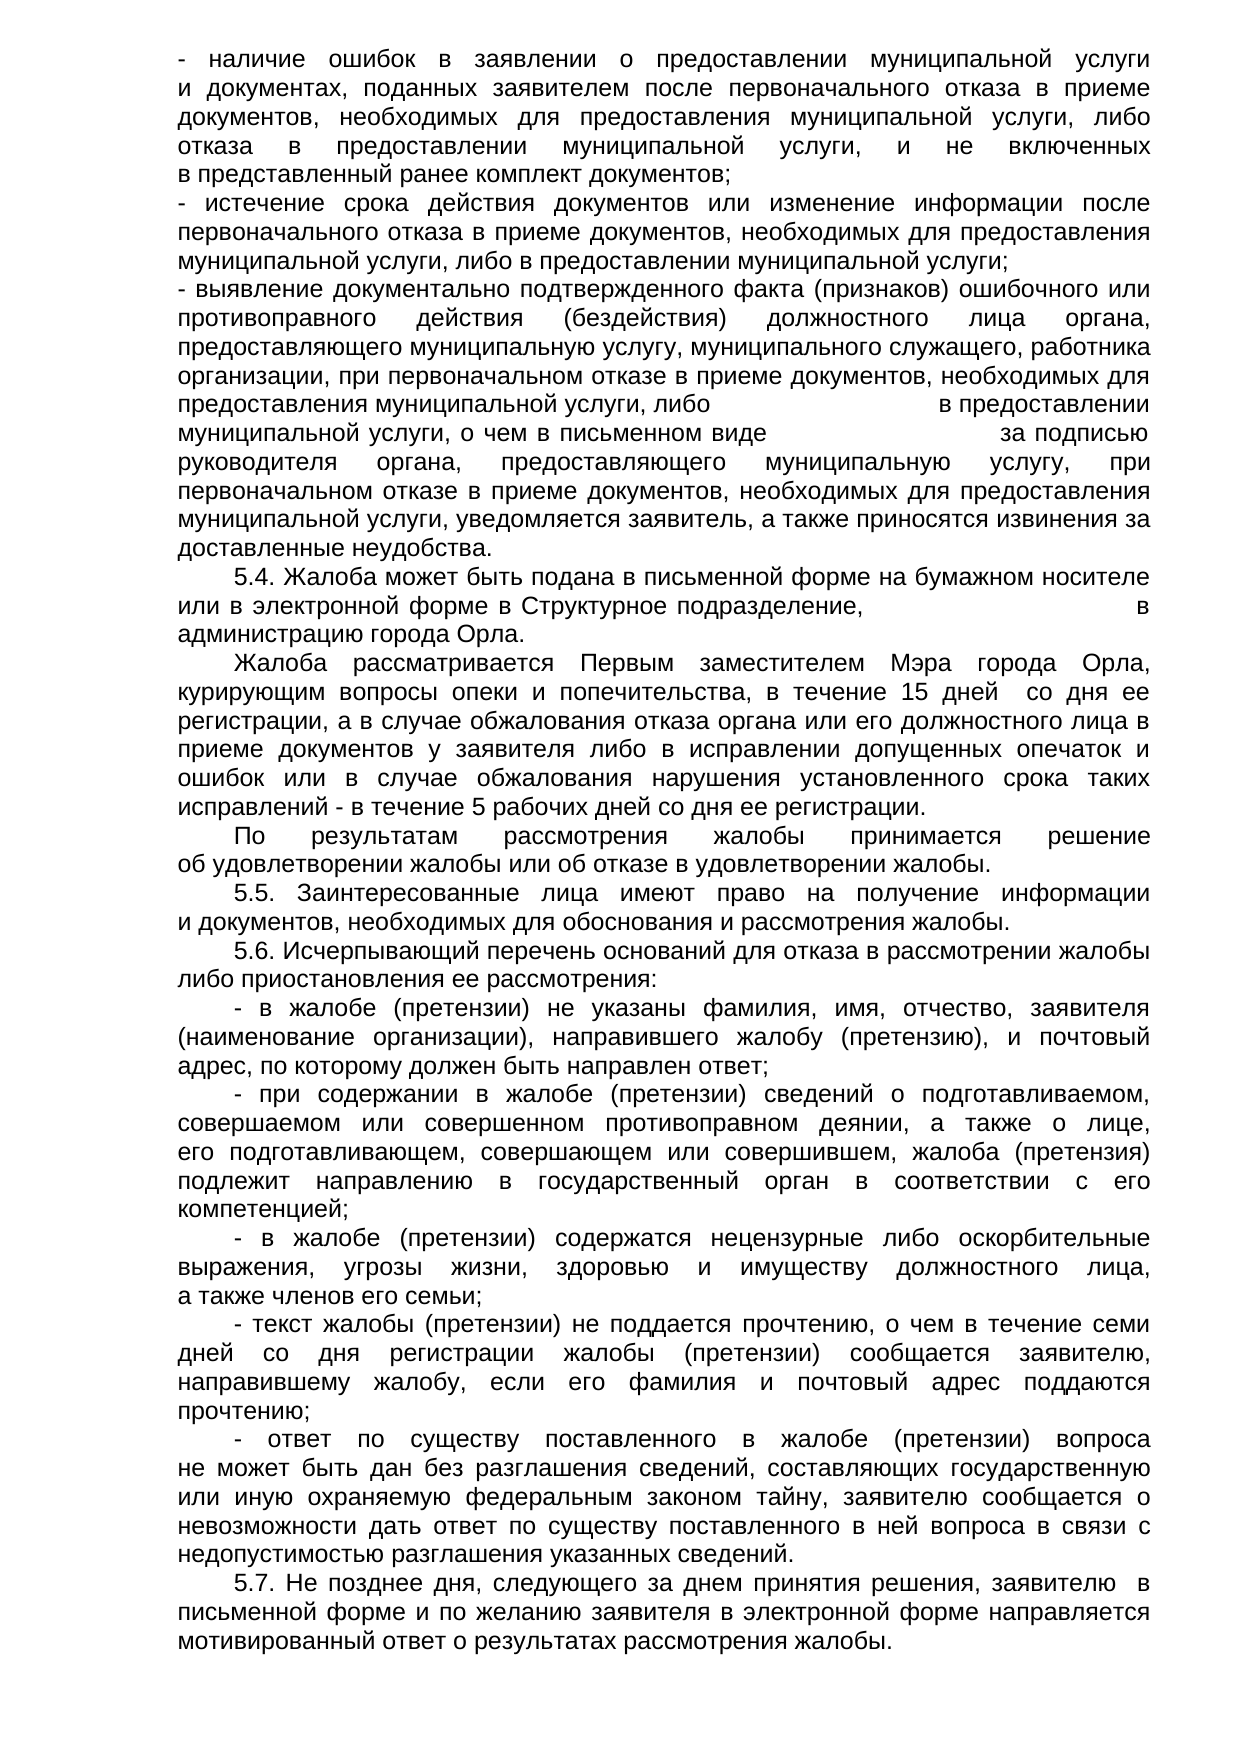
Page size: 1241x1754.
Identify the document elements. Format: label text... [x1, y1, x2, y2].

text - выявление документально подтвержденного факта (признаков) ошибочного или противоправного действия (бездействия) должностного лица органа, предоставляющего муниципальную услугу, муниципального служащего, работника организации, при первоначальном отказе в приеме документов, необходимых для предоставления муниципальной услуги, либо в предоставлении муниципальной услуги, о чем в письменном виде за подписью руководителя органа, предоставляющего муниципальную услугу, при первоначальном отказе в приеме документов, необходимых для предоставления муниципальной услуги, уведомляется заявитель, а также приносятся извинения за доставленные неудобства. [177, 274, 1152, 562]
text - истечение срока действия документов или изменение информации после первоначального отказа в приеме документов, необходимых для предоставления муниципальной услуги, либо в предоставлении муниципальной услуги; [177, 188, 1152, 274]
text - при содержании в жалобе (претензии) сведений о подготавливаемом, совершаемом или совершенном противоправном деянии, а также о лице, его подготавливающем, совершающем или совершившем, жалоба (претензия) подлежит направлению в государственный орган в соответствии с его компетенцией; [177, 1079, 1152, 1223]
text 5.6. Исчерпывающий перечень оснований для отказа в рассмотрении жалобы либо приостановления ее рассмотрения: [177, 936, 1152, 993]
text 5.5. Заинтересованные лица имеют право на получение информации и документов, необходимых для обоснования и рассмотрения жалобы. [177, 878, 1152, 936]
text 5.4. Жалоба может быть подана в письменной форме на бумажном носителе или в электронной форме в Структурное подразделение, в администрацию города Орла. [177, 562, 1152, 648]
text - в жалобе (претензии) содержатся нецензурные либо оскорбительные выражения, угрозы жизни, здоровью и имуществу должностного лица, а также членов его семьи; [177, 1223, 1152, 1309]
text - текст жалобы (претензии) не поддается прочтению, о чем в течение семи дней со дня регистрации жалобы (претензии) сообщается заявителю, направившему жалобу, если его фамилия и почтовый адрес поддаются прочтению; [177, 1309, 1152, 1424]
text - в жалобе (претензии) не указаны фамилия, имя, отчество, заявителя (наименование организации), направившего жалобу (претензию), и почтовый адрес, по которому должен быть направлен ответ; [177, 993, 1152, 1079]
text 5.7. Не позднее дня, следующего за днем принятия решения, заявителю в письменной форме и по желанию заявителя в электронной форме направляется мотивированный ответ о результатах рассмотрения жалобы. [177, 1568, 1152, 1654]
text - наличие ошибок в заявлении о предоставлении муниципальной услуги и документах, поданных заявителем после первоначального отказа в приеме документов, необходимых для предоставления муниципальной услуги, либо отказа в предоставлении муниципальной услуги, и не включенных в представленный ранее комплект документов; [177, 44, 1152, 188]
text По результатам рассмотрения жалобы принимается решение об удовлетворении жалобы или об отказе в удовлетворении жалобы. [177, 821, 1152, 878]
text Жалоба рассматривается Первым заместителем Мэра города Орла, курирующим вопросы опеки и попечительства, в течение 15 дней со дня ее регистрации, а в случае обжалования отказа органа или его должностного лица в приеме документов у заявителя либо в исправлении допущенных опечаток и ошибок или в случае обжалования нарушения установленного срока таких исправлений - в течение 5 рабочих дней со дня ее регистрации. [177, 648, 1152, 821]
text - ответ по существу поставленного в жалобе (претензии) вопроса не может быть дан без разглашения сведений, составляющих государственную или иную охраняемую федеральным законом тайну, заявителю сообщается о невозможности дать ответ по существу поставленного в ней вопроса в связи с недопустимостью разглашения указанных сведений. [177, 1424, 1152, 1568]
